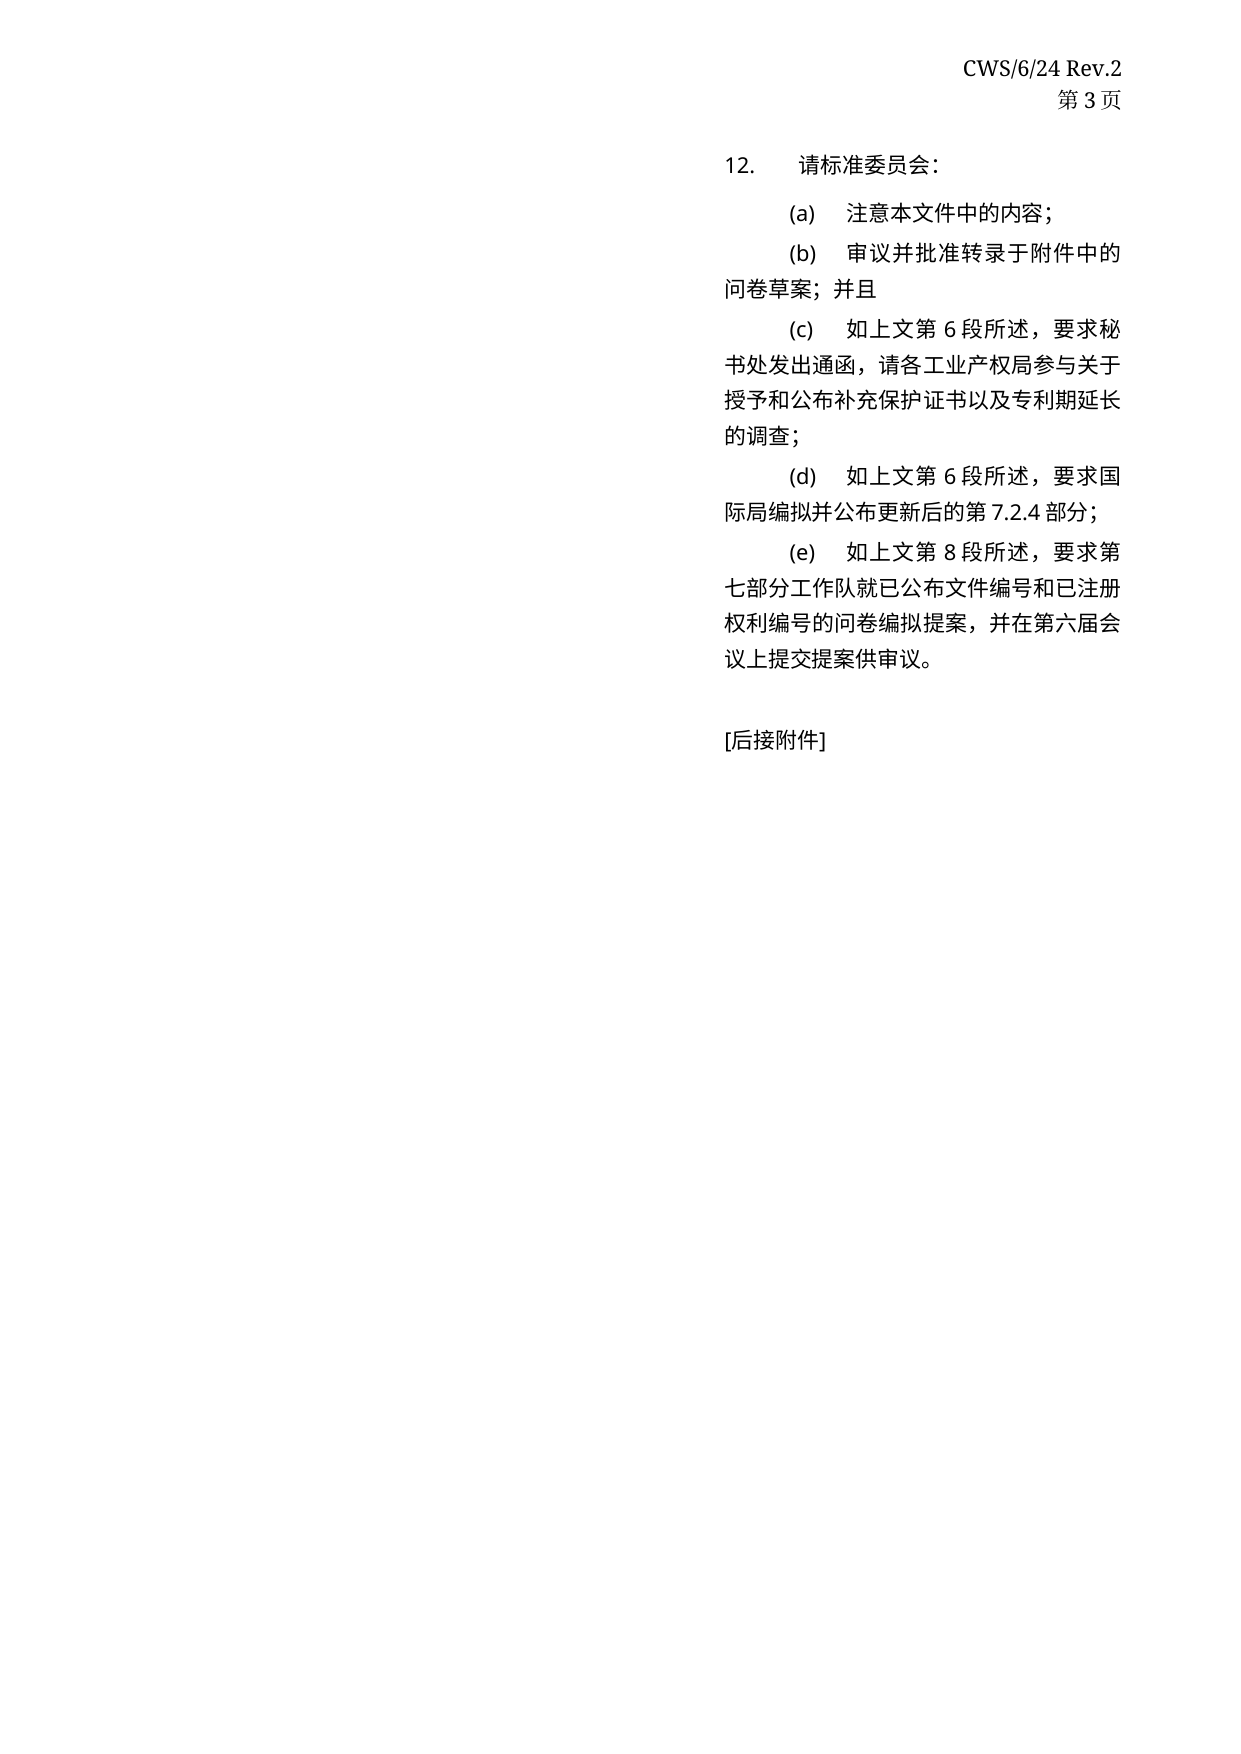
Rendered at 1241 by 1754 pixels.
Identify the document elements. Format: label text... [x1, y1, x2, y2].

text (a) 注意本文件中的内容； [724, 192, 1122, 228]
text [后接附件] [724, 719, 1122, 755]
list 请标准委员会： [724, 144, 1122, 180]
text (e) 如上文第8段所述，要求第七部分工作队就已公布文件编号和已注册权利编号的问卷编拟提案，并在第六届会议上提交提案供审议。 [724, 532, 1122, 673]
text (b) 审议并批准转录于附件中的问卷草案；并且 [724, 233, 1122, 304]
text (d) 如上文第6段所述，要求国际局编拟并公布更新后的第7.2.4部分； [724, 456, 1122, 527]
text (c) 如上文第6段所述，要求秘书处发出通函，请各工业产权局参与关于授予和公布补充保护证书以及专利期延长的调查； [724, 309, 1122, 451]
